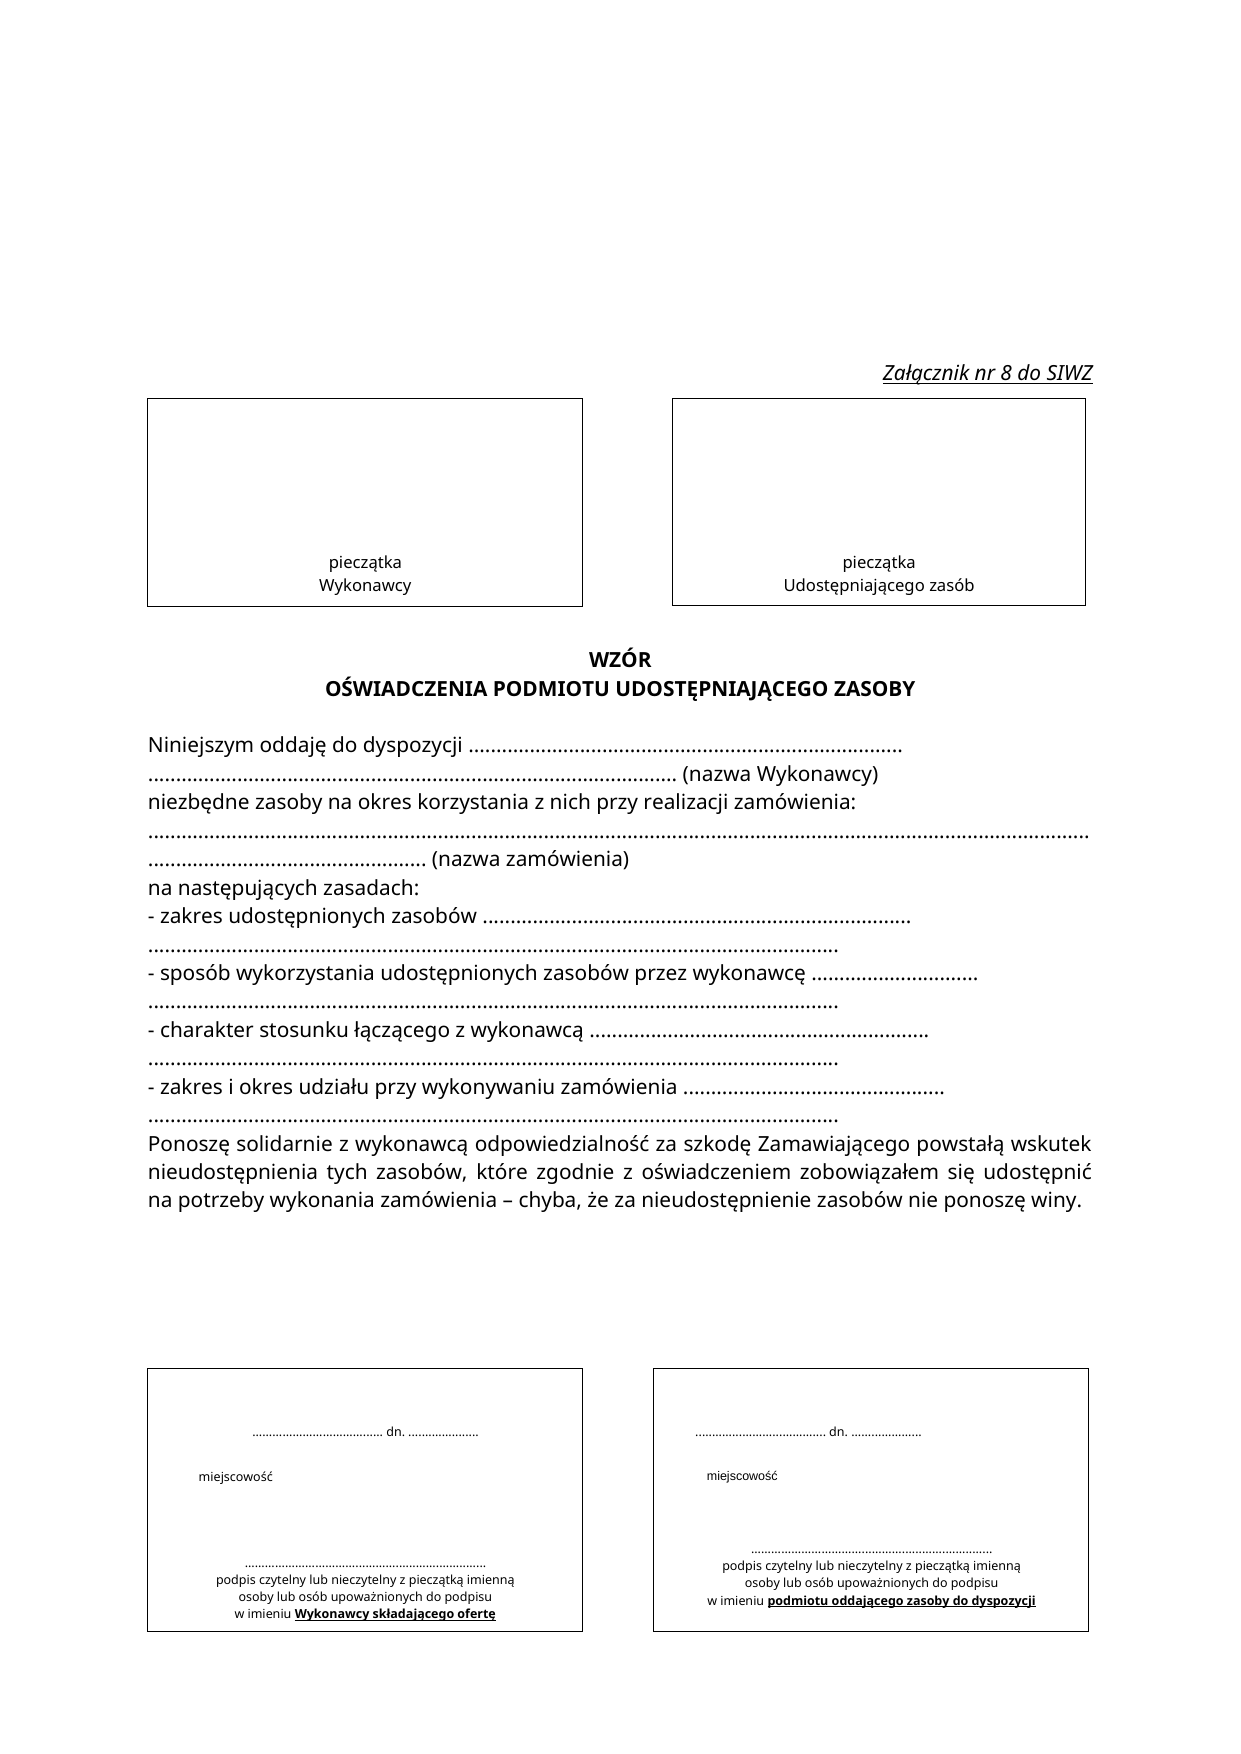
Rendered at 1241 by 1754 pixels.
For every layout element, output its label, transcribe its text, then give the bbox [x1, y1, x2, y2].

text ........................................................................................................................................................................................................................... (nazwa zamówienia) [148, 816, 1093, 873]
text - charakter stosunku łączącego z wykonawcą ............................................................. [148, 1015, 1093, 1043]
text ............................................................................................................................ [148, 930, 1093, 958]
text Załącznik nr 8 do SIWZ [148, 358, 1093, 387]
text niezbędne zasoby na okres korzystania z nich przy realizacji zamówienia: [148, 787, 1093, 816]
text OŚWIADCZENIA PODMIOTU UDOSTĘPNIAJĄCEGO ZASOBY [148, 674, 1093, 702]
text ............................................................................................................................ [148, 1043, 1093, 1072]
text na następujących zasadach: [148, 873, 1093, 901]
text ............................................................................................................................ [148, 987, 1093, 1015]
text Niniejszym oddaję do dyspozycji .............................................................................. [148, 731, 1093, 759]
text ............................................................................................................................ [148, 1100, 1093, 1129]
text ............................................................................................... (nazwa Wykonawcy) [148, 759, 1093, 787]
text WZÓR [148, 645, 1093, 674]
text - sposób wykorzystania udostępnionych zasobów przez wykonawcę .............................. [148, 958, 1093, 987]
text Ponoszę solidarnie z wykonawcą odpowiedzialność za szkodę Zamawiającego powstałą wskutek nieudostępnienia tych zasobów, które zgodnie z oświadczeniem zobowiązałem się udostępnić na potrzeby wykonania zamówienia – chyba, że za nieudostępnienie zasobów nie ponoszę winy. [148, 1129, 1093, 1214]
text - zakres i okres udziału przy wykonywaniu zamówienia ............................................... [148, 1072, 1093, 1100]
text - zakres udostępnionych zasobów ............................................................................. [148, 901, 1093, 930]
